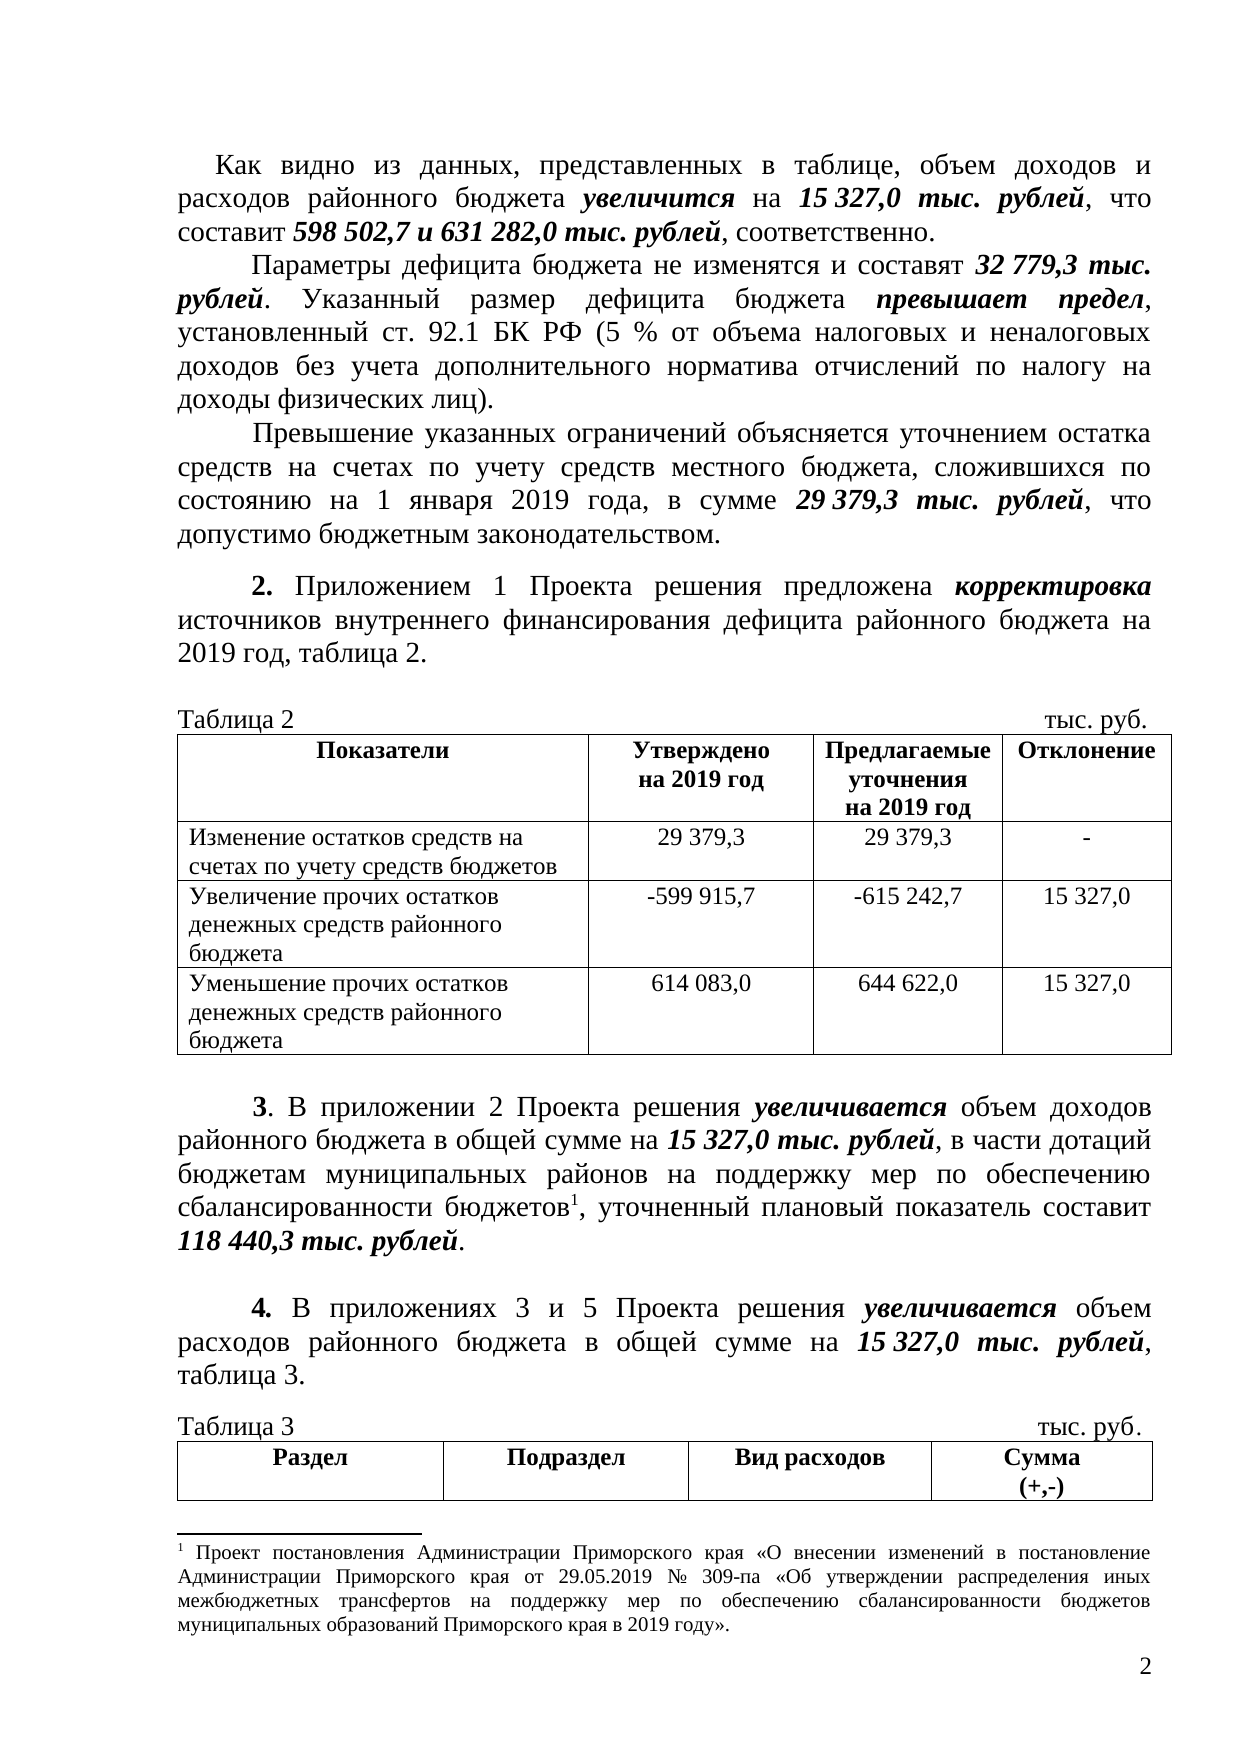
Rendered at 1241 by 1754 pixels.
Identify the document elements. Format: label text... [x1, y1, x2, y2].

table_header Утверждено на 2019 год [589, 735, 813, 821]
table_cell Увеличение прочих остатков денежных средств районного бюджета [178, 881, 588, 967]
text Параметры дефицита бюджета не изменятся и составят 32 779,3 тыс. рублей. Указанный размер дефицита бюджета превышает предел, установленный ст. 92.1 БК РФ (5 % от объема налоговых и неналоговых доходов без учета дополнительного норматива отчислений по налогу на доходы физических лиц). [177, 247, 1152, 415]
table_header Раздел [178, 1442, 443, 1499]
table_cell 29 379,3 [814, 822, 1002, 880]
table_header Предлагаемые уточнения на 2019 год [814, 735, 1002, 821]
table_cell -599 915,7 [589, 881, 813, 967]
table_cell 614 083,0 [589, 968, 813, 1054]
text Как видно из данных, представленных в таблице, объем доходов и расходов районного бюджета увеличится на 15 327,0 тыс. рублей, что составит 598 502,7 и 631 282,0 тыс. рублей, соответственно. [177, 147, 1152, 247]
table_cell Уменьшение прочих остатков денежных средств районного бюджета [178, 968, 588, 1054]
table_header Подраздел [444, 1442, 688, 1499]
table_header Сумма (+,-) [932, 1442, 1152, 1499]
table_header Вид расходов [689, 1442, 931, 1499]
text Таблица 2 тыс. руб. [177, 703, 1152, 734]
table_cell 15 327,0 [1003, 968, 1171, 1054]
table_header Отклонение [1003, 735, 1171, 821]
table_cell Изменение остатков средств на счетах по учету средств бюджетов [178, 822, 588, 880]
table_cell - [1003, 822, 1171, 880]
text 3. В приложении 2 Проекта решения увеличивается объем доходов районного бюджета в общей сумме на 15 327,0 тыс. рублей, в части дотаций бюджетам муниципальных районов на поддержку мер по обеспечению сбалансированности бюджетов, уточненный плановый показатель составит 118 440,3 тыс. рублей. [177, 1089, 1152, 1257]
table_cell 29 379,3 [589, 822, 813, 880]
text 4. В приложениях 3 и 5 Проекта решения увеличивается объем расходов районного бюджета в общей сумме на 15 327,0 тыс. рублей, таблица 3. [177, 1290, 1152, 1391]
text Таблица 3 тыс. руб. [177, 1410, 1152, 1441]
table_cell 644 622,0 [814, 968, 1002, 1054]
table_header Показатели [178, 735, 588, 821]
text Превышение указанных ограничений объясняется уточнением остатка средств на счетах по учету средств местного бюджета, сложившихся по состоянию на 1 января 2019 года, в сумме 29 379,3 тыс. рублей, что допустимо бюджетным законодательством. [177, 415, 1152, 549]
table_cell -615 242,7 [814, 881, 1002, 967]
table_cell 15 327,0 [1003, 881, 1171, 967]
text 2. Приложением 1 Проекта решения предложена корректировка источников внутреннего финансирования дефицита районного бюджета на 2019 год, таблица 2. [177, 568, 1152, 669]
